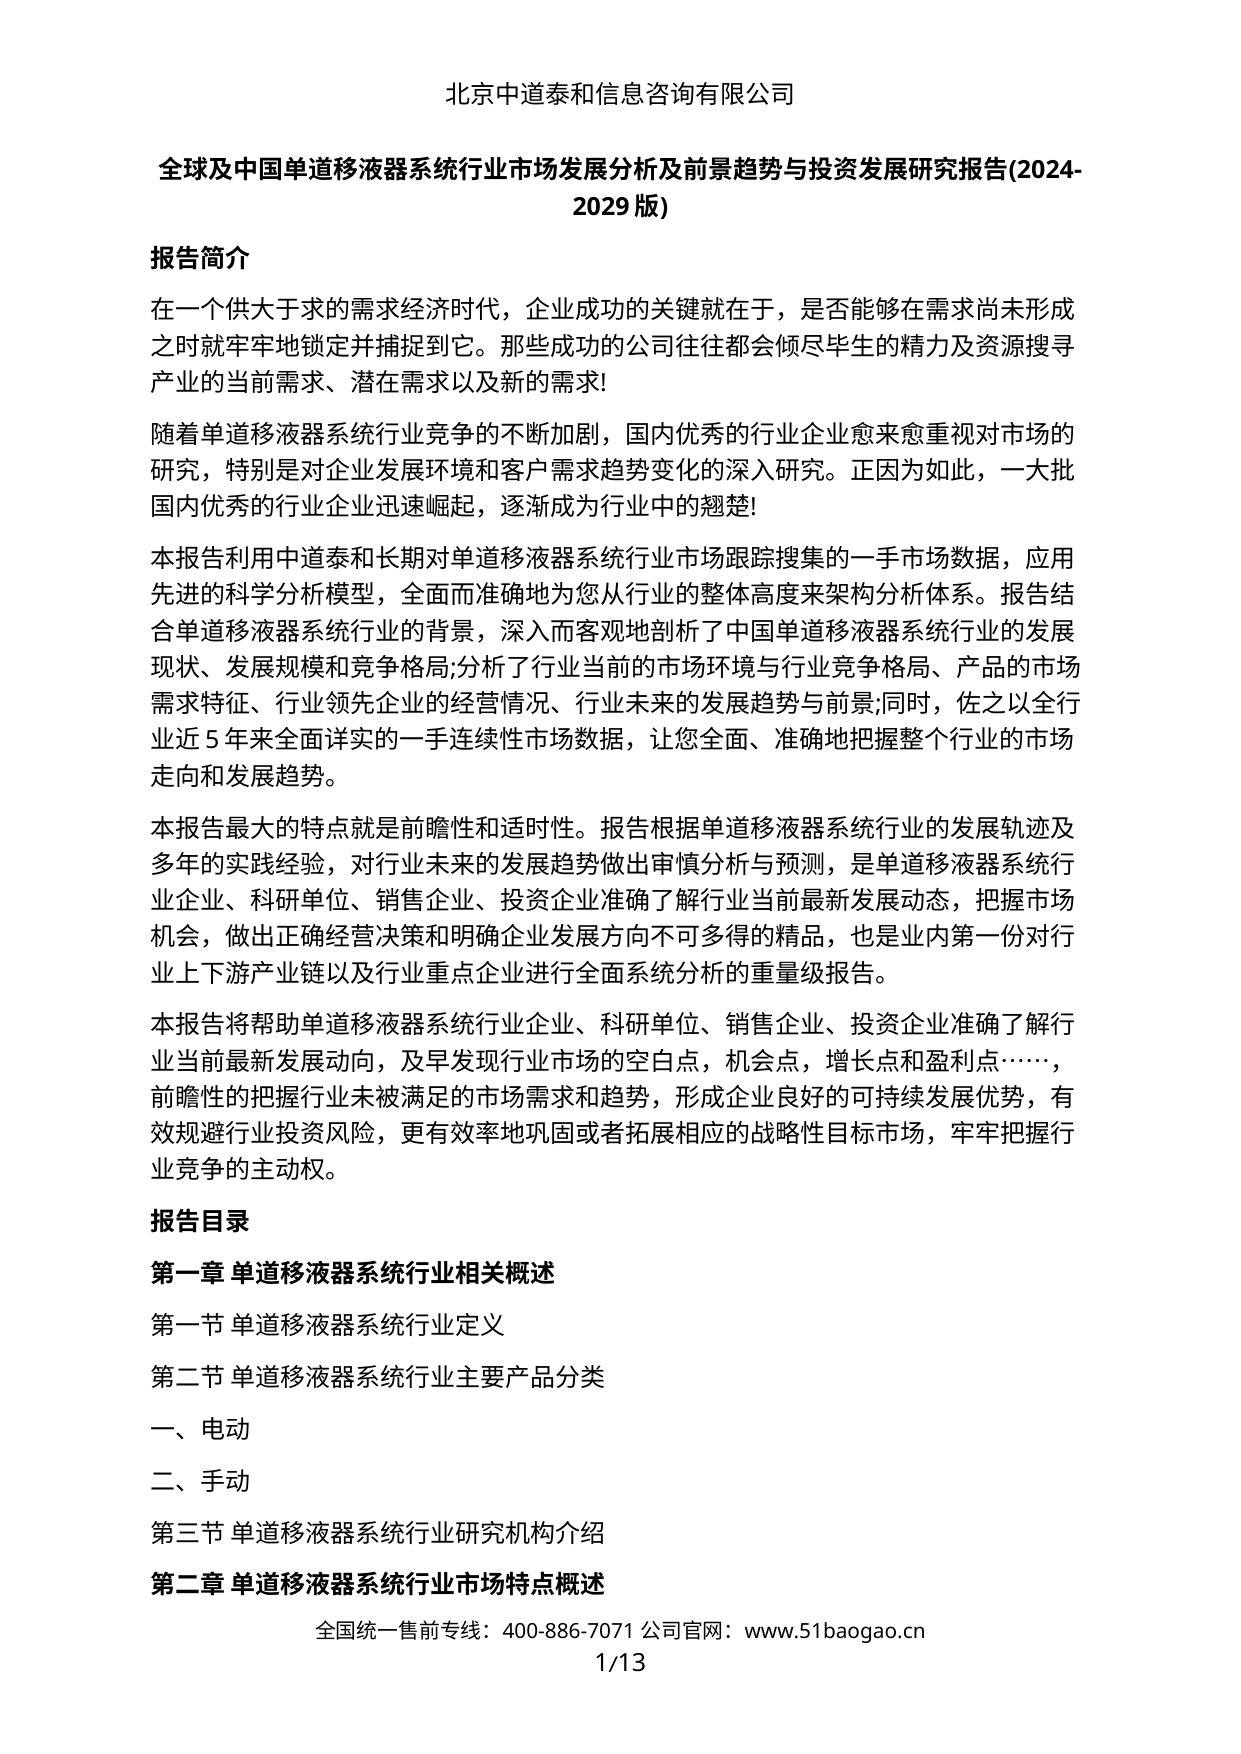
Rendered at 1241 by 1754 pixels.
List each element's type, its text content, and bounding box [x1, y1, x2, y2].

text 第一章 单道移液器系统行业相关概述 [150, 1254, 1090, 1290]
text 全球及中国单道移液器系统行业市场发展分析及前景趋势与投资发展研究报告(2024-2029版) [150, 150, 1090, 222]
text 一、电动 [150, 1409, 1090, 1446]
text 报告目录 [150, 1202, 1090, 1238]
text 第一节 单道移液器系统行业定义 [150, 1306, 1090, 1342]
text 第二节 单道移液器系统行业主要产品分类 [150, 1357, 1090, 1394]
text 二、手动 [150, 1461, 1090, 1497]
text 第二章 单道移液器系统行业市场特点概述 [150, 1565, 1090, 1601]
text 本报告利用中道泰和长期对单道移液器系统行业市场跟踪搜集的一手市场数据，应用先进的科学分析模型，全面而准确地为您从行业的整体高度来架构分析体系。报告结合单道移液器系统行业的背景，深入而客观地剖析了中国单道移液器系统行业的发展现状、发展规模和竞争格局;分析了行业当前的市场环境与行业竞争格局、产品的市场需求特征、行业领先企业的经营情况、行业未来的发展趋势与前景;同时，佐之以全行业近5年来全面详实的一手连续性市场数据，让您全面、准确地把握整个行业的市场走向和发展趋势。 [150, 539, 1090, 792]
text 报告简介 [150, 238, 1090, 274]
text 随着单道移液器系统行业竞争的不断加剧，国内优秀的行业企业愈来愈重视对市场的研究，特别是对企业发展环境和客户需求趋势变化的深入研究。正因为如此，一大批国内优秀的行业企业迅速崛起，逐渐成为行业中的翘楚! [150, 414, 1090, 523]
text 本报告最大的特点就是前瞻性和适时性。报告根据单道移液器系统行业的发展轨迹及多年的实践经验，对行业未来的发展趋势做出审慎分析与预测，是单道移液器系统行业企业、科研单位、销售企业、投资企业准确了解行业当前最新发展动态，把握市场机会，做出正确经营决策和明确企业发展方向不可多得的精品，也是业内第一份对行业上下游产业链以及行业重点企业进行全面系统分析的重量级报告。 [150, 808, 1090, 989]
text 第三节 单道移液器系统行业研究机构介绍 [150, 1513, 1090, 1549]
text 本报告将帮助单道移液器系统行业企业、科研单位、销售企业、投资企业准确了解行业当前最新发展动向，及早发现行业市场的空白点，机会点，增长点和盈利点……，前瞻性的把握行业未被满足的市场需求和趋势，形成企业良好的可持续发展优势，有效规避行业投资风险，更有效率地巩固或者拓展相应的战略性目标市场，牢牢把握行业竞争的主动权。 [150, 1005, 1090, 1186]
text 在一个供大于求的需求经济时代，企业成功的关键就在于，是否能够在需求尚未形成之时就牢牢地锁定并捕捉到它。那些成功的公司往往都会倾尽毕生的精力及资源搜寻产业的当前需求、潜在需求以及新的需求! [150, 290, 1090, 399]
